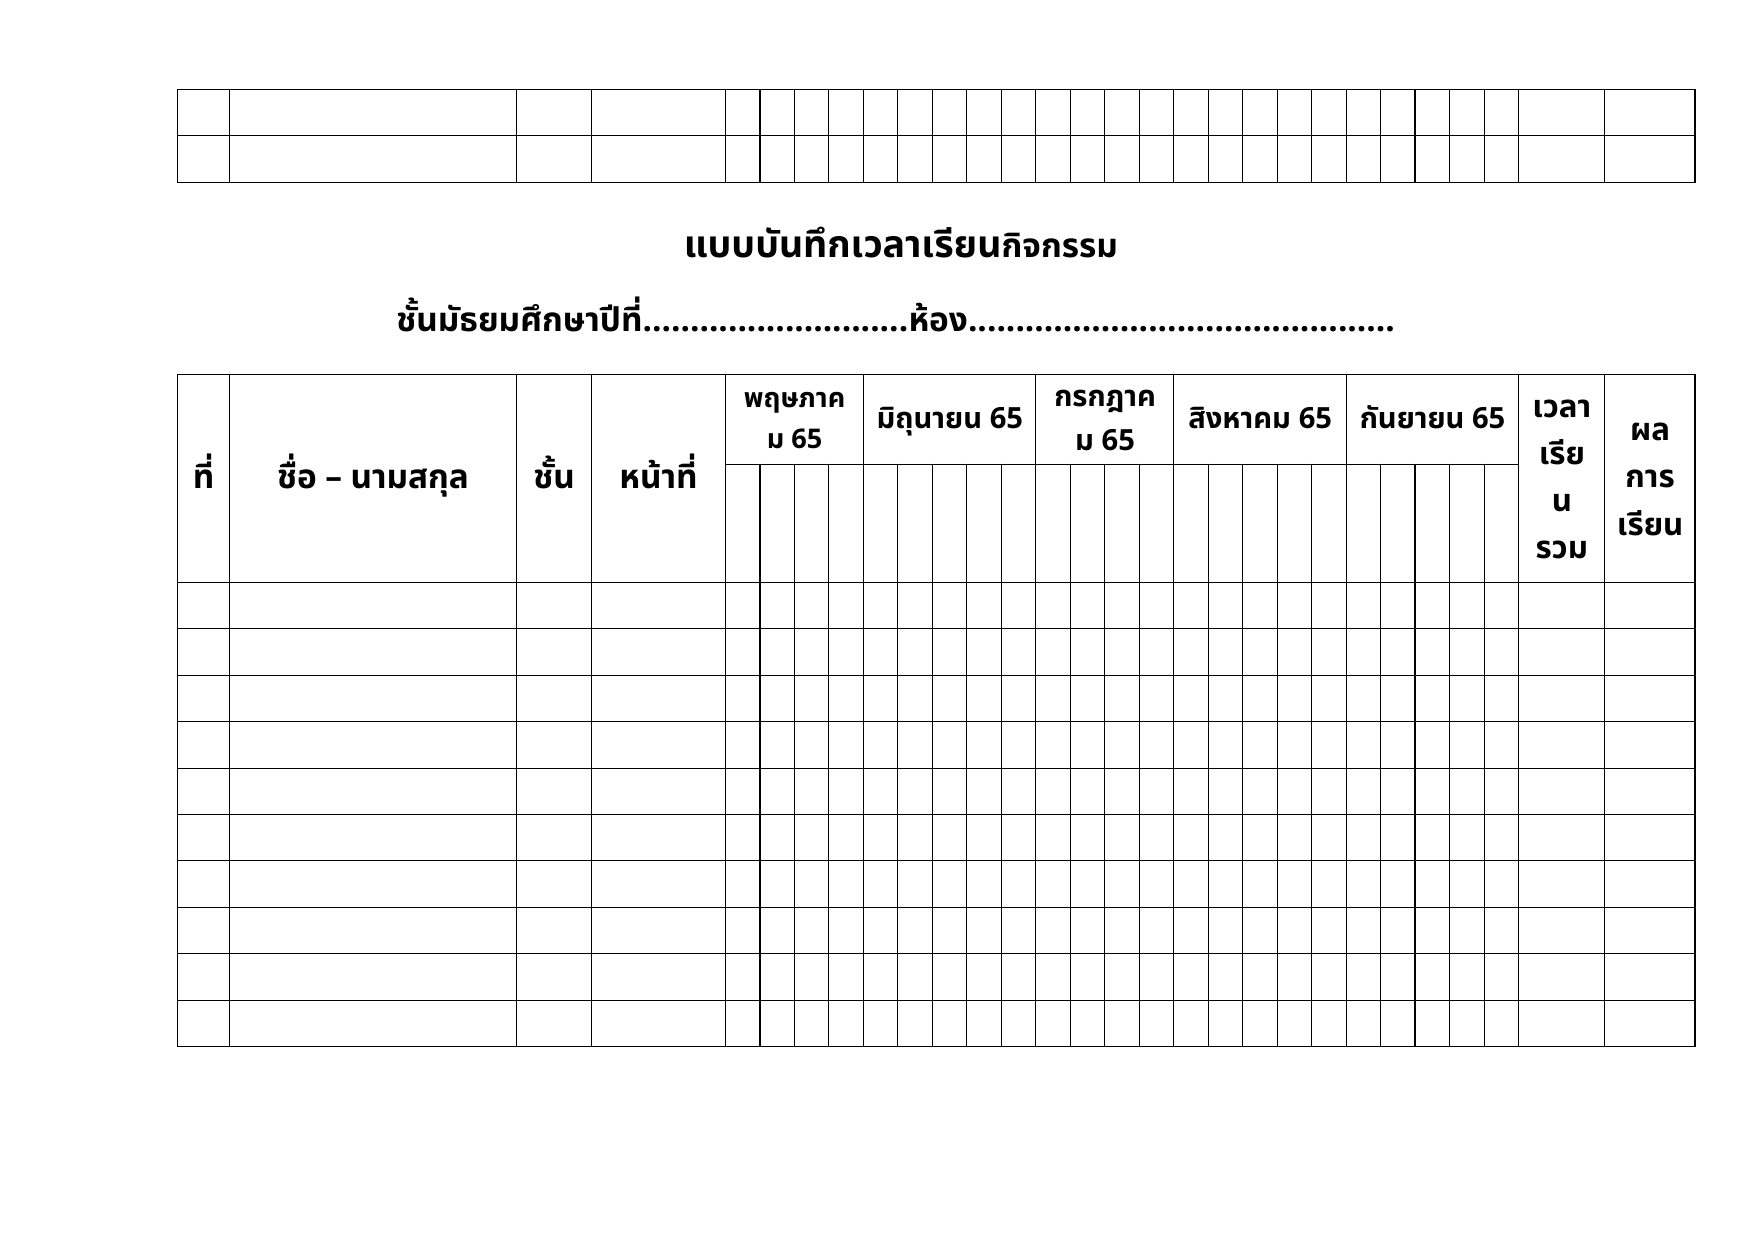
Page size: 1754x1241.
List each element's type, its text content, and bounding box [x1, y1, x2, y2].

table_cell [1105, 676, 1139, 721]
table_cell [178, 90, 229, 135]
table_cell [1002, 90, 1035, 135]
table_cell [1071, 815, 1104, 860]
table_cell [933, 722, 966, 767]
table_cell [1174, 676, 1208, 721]
table_header ที่ [178, 375, 229, 582]
table_cell [230, 954, 516, 1000]
table_cell [1605, 1001, 1694, 1046]
table_cell [230, 136, 516, 182]
table_cell [1347, 769, 1380, 814]
table_cell [1381, 1001, 1414, 1046]
table_cell [1278, 465, 1311, 582]
table_cell [761, 722, 794, 767]
table_cell [967, 954, 1001, 1000]
table_cell [230, 90, 516, 135]
table_cell [864, 629, 897, 674]
table_cell [1519, 954, 1604, 1000]
table_cell [726, 583, 759, 628]
table_cell [1140, 815, 1173, 860]
table_cell [1450, 954, 1484, 1000]
table_cell [1036, 629, 1070, 674]
table_header ชั้น [517, 375, 591, 582]
table_cell [592, 136, 725, 182]
table_cell [795, 815, 828, 860]
table_cell [967, 136, 1001, 182]
table_cell [864, 583, 897, 628]
table_cell [1071, 908, 1104, 953]
table_cell [1002, 861, 1035, 907]
table_cell [1209, 583, 1242, 628]
table_cell [1140, 954, 1173, 1000]
table_cell [1071, 722, 1104, 767]
table_cell [1209, 769, 1242, 814]
table_cell [1002, 815, 1035, 860]
table_cell [1312, 465, 1346, 582]
table_cell [864, 954, 897, 1000]
table_cell [761, 136, 794, 182]
table_cell [864, 465, 897, 582]
table_cell [1243, 861, 1277, 907]
table_cell [1519, 90, 1604, 135]
table_cell [230, 908, 516, 953]
table_cell [1002, 722, 1035, 767]
table_cell [726, 629, 759, 674]
table_cell [1312, 136, 1346, 182]
table_cell [761, 769, 794, 814]
table_cell [517, 629, 591, 674]
table_cell [1416, 722, 1449, 767]
table_cell [761, 676, 794, 721]
table_cell [795, 908, 828, 953]
table_cell [1605, 769, 1694, 814]
table_cell [1243, 629, 1277, 674]
table_cell [1450, 90, 1484, 135]
table_cell [1485, 629, 1518, 674]
table_cell [1381, 676, 1414, 721]
table_header มิถุนายน 65 [864, 375, 1035, 463]
table_cell [1381, 954, 1414, 1000]
table_cell [933, 583, 966, 628]
table_cell [1416, 954, 1449, 1000]
table_cell [726, 815, 759, 860]
table_cell [592, 629, 725, 674]
table_cell [592, 954, 725, 1000]
table_cell [592, 861, 725, 907]
table_cell [517, 769, 591, 814]
table_cell [967, 1001, 1001, 1046]
table_cell [1278, 908, 1311, 953]
table_cell [933, 465, 966, 582]
table_cell [1105, 769, 1139, 814]
table_cell [898, 583, 932, 628]
table_cell [761, 1001, 794, 1046]
table_cell [829, 136, 863, 182]
table_cell [1381, 629, 1414, 674]
table_cell [1416, 908, 1449, 953]
table_cell [1071, 583, 1104, 628]
table_cell [1002, 676, 1035, 721]
table_cell [726, 136, 759, 182]
table_cell [1312, 908, 1346, 953]
table_cell [1519, 629, 1604, 674]
table_cell [1519, 722, 1604, 767]
table_cell [726, 676, 759, 721]
table_cell [933, 954, 966, 1000]
table_cell [1278, 1001, 1311, 1046]
table_cell [1519, 1001, 1604, 1046]
table_cell [1174, 954, 1208, 1000]
table_cell [1243, 583, 1277, 628]
table_cell [1278, 583, 1311, 628]
table_cell [1485, 90, 1518, 135]
table_cell [230, 769, 516, 814]
table_cell [1036, 583, 1070, 628]
table_cell [1002, 769, 1035, 814]
table_cell [1209, 1001, 1242, 1046]
table_cell [1312, 90, 1346, 135]
table_cell [1209, 629, 1242, 674]
table_cell [1036, 954, 1070, 1000]
table_cell [517, 90, 591, 135]
table_cell [795, 465, 828, 582]
table_cell [592, 1001, 725, 1046]
table_cell [795, 676, 828, 721]
table_cell [1105, 722, 1139, 767]
table_cell [864, 769, 897, 814]
table_cell [1381, 90, 1414, 135]
table_cell [1519, 908, 1604, 953]
table_cell [1209, 908, 1242, 953]
table_cell [1485, 954, 1518, 1000]
table_cell [1519, 583, 1604, 628]
table_cell [1450, 815, 1484, 860]
table_cell [898, 861, 932, 907]
table_cell [1071, 676, 1104, 721]
table_cell [517, 954, 591, 1000]
table_cell [1071, 90, 1104, 135]
table_cell [517, 815, 591, 860]
table_cell [726, 861, 759, 907]
table_header กรกฎาคม 65 [1036, 375, 1173, 463]
table_cell [1174, 136, 1208, 182]
table_cell [1347, 908, 1380, 953]
table_cell [933, 90, 966, 135]
table_cell [1278, 676, 1311, 721]
table_cell [1416, 629, 1449, 674]
table_cell [1450, 908, 1484, 953]
table_cell [1450, 136, 1484, 182]
table_cell [592, 769, 725, 814]
table_cell [178, 629, 229, 674]
table_cell [178, 815, 229, 860]
table_cell [1450, 583, 1484, 628]
table_cell [1312, 1001, 1346, 1046]
table_cell [517, 583, 591, 628]
table_cell [1243, 815, 1277, 860]
table_cell [1036, 90, 1070, 135]
table_header ชื่อ – นามสกุล [230, 375, 516, 582]
table_cell [795, 136, 828, 182]
table_cell [761, 465, 794, 582]
table_cell [230, 1001, 516, 1046]
table_cell [829, 676, 863, 721]
table_cell [829, 908, 863, 953]
table_cell [592, 583, 725, 628]
table_cell [1209, 676, 1242, 721]
table_cell [1243, 1001, 1277, 1046]
table_cell [1485, 136, 1518, 182]
table_cell [517, 1001, 591, 1046]
table_cell [1416, 676, 1449, 721]
table_cell [1605, 954, 1694, 1000]
table_cell [1071, 954, 1104, 1000]
table_cell [230, 861, 516, 907]
table_cell [1278, 954, 1311, 1000]
table_cell [1485, 769, 1518, 814]
table_cell [726, 908, 759, 953]
table_cell [592, 90, 725, 135]
table_cell [726, 722, 759, 767]
table_cell [1605, 629, 1694, 674]
table_cell [967, 908, 1001, 953]
table_cell [1071, 769, 1104, 814]
table_cell [1140, 583, 1173, 628]
table_cell [898, 1001, 932, 1046]
table_cell [1174, 1001, 1208, 1046]
table_cell [967, 90, 1001, 135]
table_cell [1002, 908, 1035, 953]
table_cell [1071, 629, 1104, 674]
table_cell [1036, 1001, 1070, 1046]
table_cell [761, 90, 794, 135]
table_cell [1071, 465, 1104, 582]
table_cell [898, 769, 932, 814]
table_cell [178, 908, 229, 953]
table_cell [1174, 769, 1208, 814]
table_cell [1105, 90, 1139, 135]
table_cell [829, 954, 863, 1000]
table_cell [1605, 90, 1694, 135]
table_cell [1416, 815, 1449, 860]
table_cell [898, 722, 932, 767]
table_cell [1243, 722, 1277, 767]
table_cell [1312, 629, 1346, 674]
table_cell [864, 676, 897, 721]
table_cell [1036, 136, 1070, 182]
table_cell [1174, 722, 1208, 767]
table_cell [1312, 676, 1346, 721]
table_cell [967, 769, 1001, 814]
table_cell [1243, 136, 1277, 182]
table_cell [1381, 861, 1414, 907]
table_cell [898, 908, 932, 953]
table_cell [1519, 769, 1604, 814]
table_cell [1036, 676, 1070, 721]
table_cell [1243, 769, 1277, 814]
table_cell [1002, 465, 1035, 582]
table_cell [1174, 629, 1208, 674]
table_cell [230, 815, 516, 860]
table_cell [795, 722, 828, 767]
table_cell [761, 583, 794, 628]
table_cell [1519, 815, 1604, 860]
table_cell [1347, 815, 1380, 860]
table_cell [517, 136, 591, 182]
table_cell [1416, 769, 1449, 814]
table_cell [864, 815, 897, 860]
table_cell [1140, 769, 1173, 814]
table_cell [1347, 722, 1380, 767]
table_cell [178, 769, 229, 814]
table_cell [829, 629, 863, 674]
table_cell [967, 722, 1001, 767]
table_cell [864, 90, 897, 135]
table_cell [1605, 676, 1694, 721]
table_cell [1485, 861, 1518, 907]
table_cell [795, 1001, 828, 1046]
table_cell [1416, 136, 1449, 182]
table_cell [1450, 676, 1484, 721]
table_cell [1519, 861, 1604, 907]
table_cell [1450, 722, 1484, 767]
table_cell [1416, 861, 1449, 907]
table_cell [1485, 815, 1518, 860]
table_cell [1174, 815, 1208, 860]
table_cell [1174, 861, 1208, 907]
table_cell [726, 954, 759, 1000]
table_cell [1381, 722, 1414, 767]
table_cell [898, 676, 932, 721]
table_cell [1002, 954, 1035, 1000]
table_cell [592, 815, 725, 860]
table_cell [1174, 583, 1208, 628]
table_cell [592, 676, 725, 721]
table_cell [761, 629, 794, 674]
table_cell [967, 676, 1001, 721]
table_cell [1243, 90, 1277, 135]
table_cell [1036, 908, 1070, 953]
table_cell [933, 629, 966, 674]
table_cell [1381, 815, 1414, 860]
table_header พฤษภาคม 65 [726, 375, 863, 463]
table_cell [178, 136, 229, 182]
table_cell [829, 1001, 863, 1046]
table_cell [933, 676, 966, 721]
table_cell [1002, 583, 1035, 628]
table_cell [1209, 90, 1242, 135]
table_cell [1347, 465, 1380, 582]
text ชั้นมัธยมศึกษาปีที่............................ห้อง............................................. [106, 296, 1695, 374]
table_header กันยายน 65 [1347, 375, 1518, 463]
table_cell [517, 722, 591, 767]
table_cell [1278, 815, 1311, 860]
table_cell [1485, 583, 1518, 628]
table_cell [1105, 908, 1139, 953]
table_cell [1174, 90, 1208, 135]
table_header สิงหาคม 65 [1174, 375, 1346, 463]
table_cell [933, 769, 966, 814]
table_cell [230, 676, 516, 721]
table_cell [829, 769, 863, 814]
table_cell [1416, 90, 1449, 135]
table_cell [933, 815, 966, 860]
table_cell [1105, 954, 1139, 1000]
table_cell [1071, 1001, 1104, 1046]
table_cell [1140, 861, 1173, 907]
table_cell [1071, 861, 1104, 907]
table_cell [933, 1001, 966, 1046]
table_cell [230, 629, 516, 674]
table_cell [1071, 136, 1104, 182]
table_cell [1485, 465, 1518, 582]
table_cell [1347, 676, 1380, 721]
table_cell [592, 908, 725, 953]
table_cell [1105, 136, 1139, 182]
table_cell [898, 815, 932, 860]
table_cell [1416, 583, 1449, 628]
table_cell [898, 465, 932, 582]
table_cell [829, 90, 863, 135]
table_cell [1381, 908, 1414, 953]
table_header หน้าที่ [592, 375, 725, 582]
table_cell [1140, 136, 1173, 182]
table_cell [726, 1001, 759, 1046]
table_cell [1243, 908, 1277, 953]
table_cell [178, 861, 229, 907]
table_cell [1347, 954, 1380, 1000]
table_cell [795, 769, 828, 814]
table_cell [1312, 769, 1346, 814]
table_cell [1347, 583, 1380, 628]
table_cell [1485, 676, 1518, 721]
table_cell [1312, 954, 1346, 1000]
table_cell [864, 136, 897, 182]
table_cell [829, 815, 863, 860]
table_cell [1278, 769, 1311, 814]
table_cell [864, 861, 897, 907]
table_cell [795, 583, 828, 628]
table_cell [1312, 722, 1346, 767]
table_cell [1140, 465, 1173, 582]
table_cell [1416, 1001, 1449, 1046]
table_cell [1105, 583, 1139, 628]
table_cell [1209, 954, 1242, 1000]
table_cell [1174, 465, 1208, 582]
table_cell [864, 908, 897, 953]
table_cell [829, 722, 863, 767]
table_cell [1347, 629, 1380, 674]
table_cell [1347, 861, 1380, 907]
table_cell [178, 1001, 229, 1046]
table_cell [933, 136, 966, 182]
table_cell [1105, 465, 1139, 582]
table_cell [761, 815, 794, 860]
table_cell [1140, 722, 1173, 767]
table_cell [1105, 629, 1139, 674]
table_cell [1605, 861, 1694, 907]
table_cell [1140, 676, 1173, 721]
table_cell [1036, 815, 1070, 860]
table_cell [1036, 861, 1070, 907]
table_cell [795, 861, 828, 907]
table_cell [592, 722, 725, 767]
table_cell [230, 583, 516, 628]
table_cell [1243, 954, 1277, 1000]
table_cell [1002, 629, 1035, 674]
table_cell [1519, 676, 1604, 721]
table_header ผลการเรียน [1605, 375, 1694, 582]
table_cell [1209, 465, 1242, 582]
table_cell [1278, 90, 1311, 135]
table_cell [178, 722, 229, 767]
table_cell [761, 954, 794, 1000]
table_cell [1278, 861, 1311, 907]
table_cell [898, 954, 932, 1000]
table_cell [795, 954, 828, 1000]
table_cell [1036, 722, 1070, 767]
text แบบบันทึกเวลาเรียนกิจกรรม [106, 218, 1695, 274]
table_cell [1105, 861, 1139, 907]
table_cell [1209, 861, 1242, 907]
table_cell [1381, 769, 1414, 814]
table_cell [1381, 136, 1414, 182]
table_cell [517, 676, 591, 721]
table_cell [795, 90, 828, 135]
table_cell [864, 1001, 897, 1046]
table_cell [230, 722, 516, 767]
table_cell [1605, 908, 1694, 953]
table_cell [1450, 465, 1484, 582]
table_cell [1174, 908, 1208, 953]
table_cell [1312, 583, 1346, 628]
table_cell [795, 629, 828, 674]
table_cell [933, 861, 966, 907]
table_cell [1140, 1001, 1173, 1046]
table_cell [829, 465, 863, 582]
table_cell [1347, 90, 1380, 135]
table_cell [967, 861, 1001, 907]
table_cell [1278, 136, 1311, 182]
table_cell [761, 861, 794, 907]
table_cell [1036, 465, 1070, 582]
table_cell [726, 465, 759, 582]
table_cell [1450, 861, 1484, 907]
table_cell [1209, 815, 1242, 860]
table_cell [178, 676, 229, 721]
table_cell [1485, 1001, 1518, 1046]
table_cell [178, 583, 229, 628]
table_cell [1036, 769, 1070, 814]
table_cell [1140, 90, 1173, 135]
table_cell [1278, 629, 1311, 674]
table_cell [1450, 769, 1484, 814]
table_cell [829, 861, 863, 907]
table_cell [898, 629, 932, 674]
table_cell [1140, 908, 1173, 953]
table_cell [1605, 136, 1694, 182]
table_cell [1450, 1001, 1484, 1046]
table_cell [178, 954, 229, 1000]
table_cell [517, 861, 591, 907]
table_cell [1140, 629, 1173, 674]
table_cell [1485, 908, 1518, 953]
table_cell [1381, 583, 1414, 628]
table_cell [1450, 629, 1484, 674]
table_cell [1605, 583, 1694, 628]
table_cell [898, 90, 932, 135]
table_cell [1312, 861, 1346, 907]
table_cell [967, 629, 1001, 674]
table_cell [1002, 136, 1035, 182]
table_cell [1243, 676, 1277, 721]
table_cell [1209, 722, 1242, 767]
table_cell [1605, 815, 1694, 860]
table_header เวลาเรียนรวม [1519, 375, 1604, 582]
table_cell [1243, 465, 1277, 582]
table_cell [1519, 136, 1604, 182]
table_cell [1105, 1001, 1139, 1046]
table_cell [761, 908, 794, 953]
table_cell [1105, 815, 1139, 860]
table_cell [898, 136, 932, 182]
table_cell [864, 722, 897, 767]
table_cell [517, 908, 591, 953]
table_cell [829, 583, 863, 628]
table_cell [726, 769, 759, 814]
table_cell [1485, 722, 1518, 767]
table_cell [933, 908, 966, 953]
table_cell [726, 90, 759, 135]
table_cell [1347, 136, 1380, 182]
table_cell [1605, 722, 1694, 767]
table_cell [1278, 722, 1311, 767]
table_cell [1002, 1001, 1035, 1046]
table_cell [967, 583, 1001, 628]
table_cell [1209, 136, 1242, 182]
table_cell [1347, 1001, 1380, 1046]
table_cell [1312, 815, 1346, 860]
table_cell [1381, 465, 1414, 582]
table_cell [967, 815, 1001, 860]
table_cell [1416, 465, 1449, 582]
table_cell [967, 465, 1001, 582]
